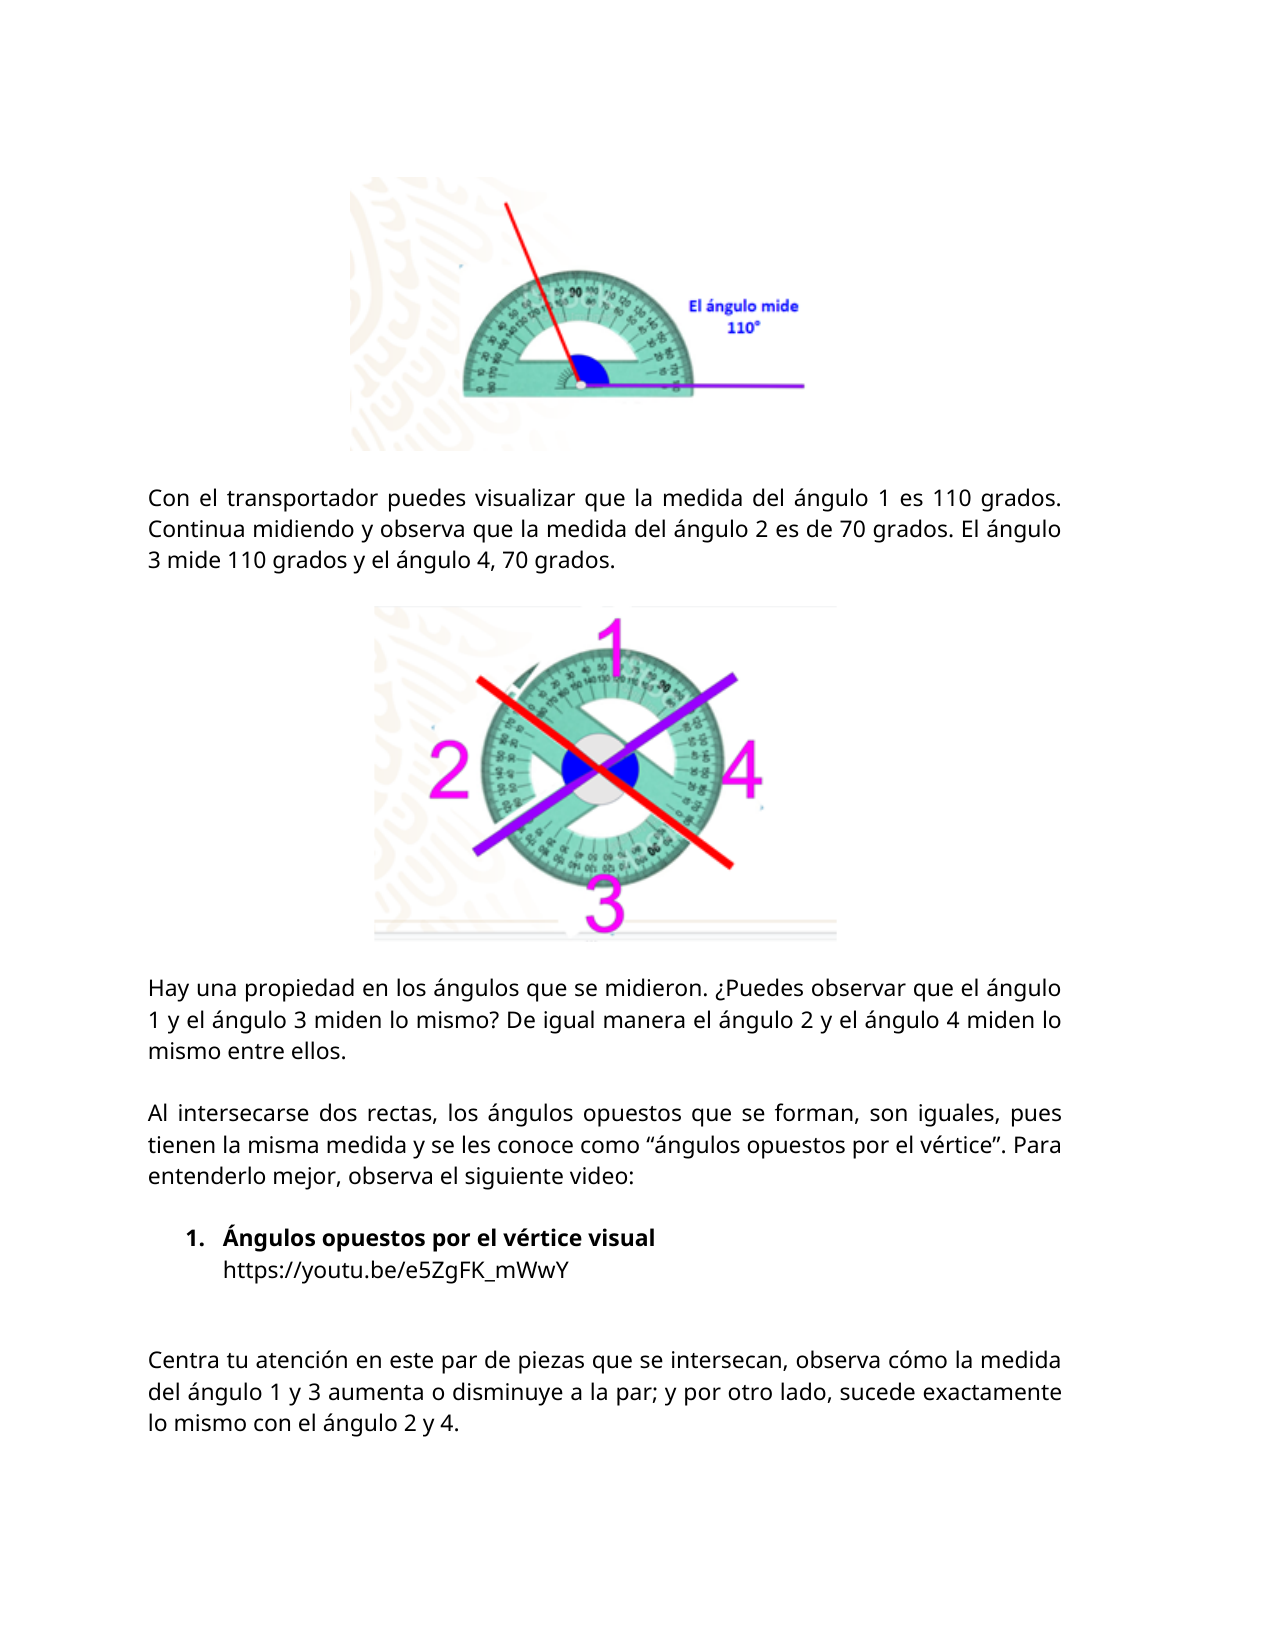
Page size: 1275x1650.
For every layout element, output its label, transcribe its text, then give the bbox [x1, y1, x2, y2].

picture [374, 606, 837, 942]
text Con el transportador puedes visualizar que la medida del ángulo 1 es 110 grados. Continua midiendo y observa que la medida del ángulo 2 es de 70 grados. El ángulo 3 mide 110 grados y el ángulo 4, 70 grados. [148, 482, 1063, 576]
text Hay una propiedad en los ángulos que se midieron. ¿Puedes observar que el ángulo 1 y el ángulo 3 miden lo mismo? De igual manera el ángulo 2 y el ángulo 4 miden lo mismo entre ellos. [148, 972, 1063, 1066]
picture [350, 177, 861, 451]
list https://youtu.be/e5ZgFK_mWwY [223, 1254, 1063, 1313]
text Al intersecarse dos rectas, los ángulos opuestos que se forman, son iguales, pues tienen la misma medida y se les conoce como “ángulos opuestos por el vértice”. Para entenderlo mejor, observa el siguiente video: [148, 1097, 1063, 1191]
list Ángulos opuestos por el vértice visual [185, 1222, 1063, 1254]
text Centra tu atención en este par de piezas que se intersecan, observa cómo la medida del ángulo 1 y 3 aumenta o disminuye a la par; y por otro lado, sucede exactamente lo mismo con el ángulo 2 y 4. [148, 1344, 1063, 1438]
